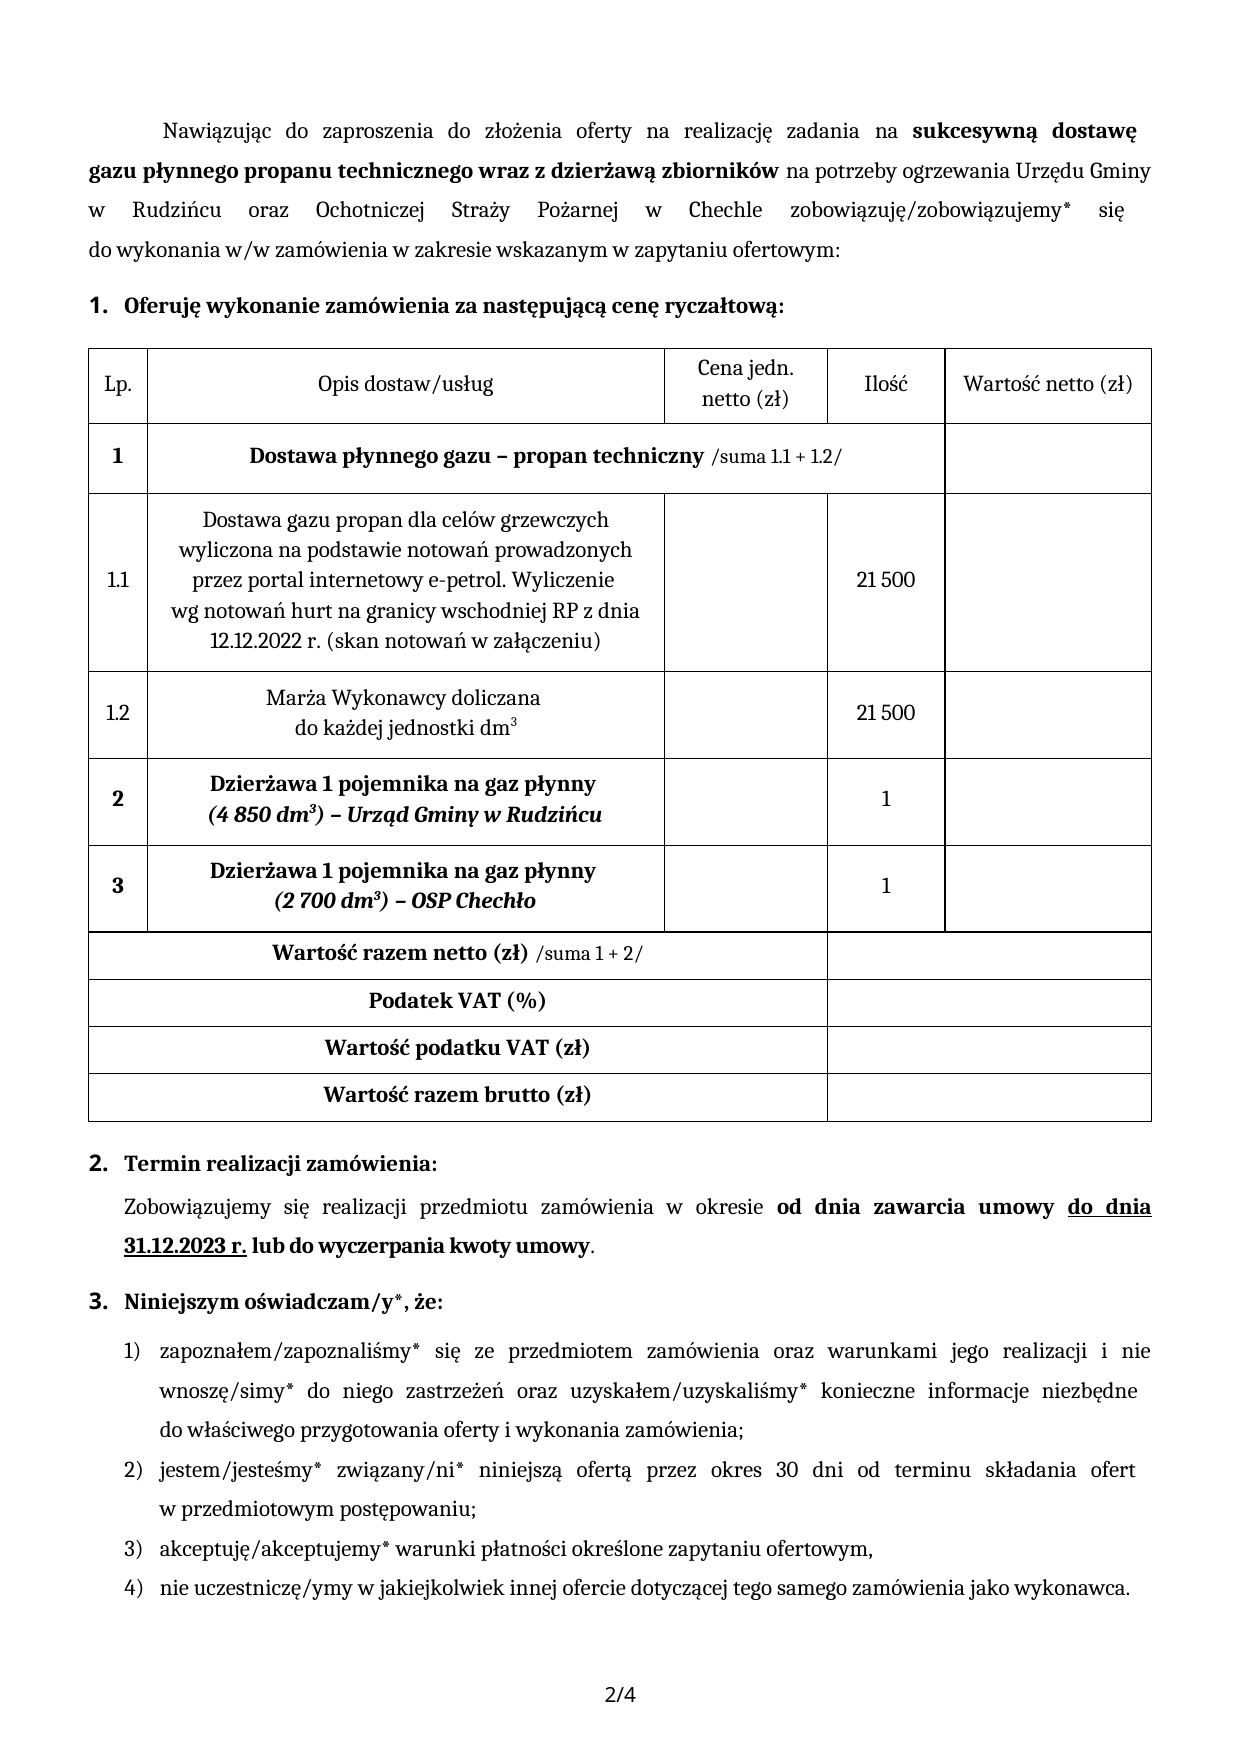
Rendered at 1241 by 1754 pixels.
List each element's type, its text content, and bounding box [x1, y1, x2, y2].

table_cell Wartość razem brutto (zł) [89, 1074, 827, 1121]
text Zobowiązujemy się realizacji przedmiotu zamówienia w okresie od dnia zawarcia umowy do dnia 31.12.2023 r. lub do wyczerpania kwoty umowy. [124, 1193, 1152, 1259]
table_cell 2 [89, 759, 147, 844]
table_cell 21 500 [828, 494, 944, 671]
list Oferuję wykonanie zamówienia za następującą cenę ryczałtową: [89, 288, 1152, 320]
table_cell [946, 846, 1151, 931]
table_cell [828, 933, 1151, 979]
table_cell Marża Wykonawcy doliczana do każdej jednostki dm3 [148, 672, 664, 758]
table_cell Dzierżawa 1 pojemnika na gaz płynny (2 700 dm3) – OSP Chechło [148, 846, 664, 931]
table_cell 1 [828, 846, 944, 931]
text Nawiązując do zaproszenia do złożenia oferty na realizację zadania na sukcesywną dostawę gazu płynnego propanu technicznego wraz z dzierżawą zbiorników na potrzeby ogrzewania Urzędu Gminy w Rudzińcu oraz Ochotniczej Straży Pożarnej w Chechle zobowiązuję/zobowiązujemy* się do wykonania w/w zamówienia w zakresie wskazanym w zapytaniu ofertowym: [89, 118, 1152, 263]
table_cell 1.2 [89, 672, 147, 758]
table_header Opis dostaw/usług [148, 349, 664, 422]
table_cell [946, 672, 1151, 758]
table_cell [946, 494, 1151, 671]
table_header Lp. [89, 349, 147, 422]
table_cell [946, 759, 1151, 844]
table_cell [665, 759, 827, 844]
table_cell [665, 672, 827, 758]
table_cell [665, 846, 827, 931]
table_cell Wartość podatku VAT (zł) [89, 1027, 827, 1073]
table_cell [946, 424, 1151, 493]
table_cell [828, 980, 1151, 1026]
table_cell [828, 1027, 1151, 1073]
table_header Cena jedn. netto (zł) [665, 349, 827, 422]
table_cell 1 [828, 759, 944, 844]
list akceptuję/akceptujemy* warunki płatności określone zapytaniu ofertowym, [124, 1535, 1152, 1562]
list Niniejszym oświadczam/y*, że: [89, 1285, 1152, 1316]
table_header Wartość netto (zł) [946, 349, 1151, 422]
table_header Ilość [828, 349, 944, 422]
table_cell 3 [89, 846, 147, 931]
list zapoznałem/zapoznaliśmy* się ze przedmiotem zamówienia oraz warunkami jego realizacji i nie wnoszę/simy* do niego zastrzeżeń oraz uzyskałem/uzyskaliśmy* konieczne informacje niezbędne do właściwego przygotowania oferty i wykonania zamówienia; [124, 1338, 1152, 1443]
table_cell Dzierżawa 1 pojemnika na gaz płynny (4 850 dm3) – Urząd Gminy w Rudzińcu [148, 759, 664, 844]
list jestem/jesteśmy* związany/ni* niniejszą ofertą przez okres 30 dni od terminu składania ofert w przedmiotowym postępowaniu; [124, 1456, 1152, 1522]
table_cell 1.1 [89, 494, 147, 671]
list Termin realizacji zamówienia: [89, 1147, 1152, 1178]
table_cell Podatek VAT (%) [89, 980, 827, 1026]
table_cell [828, 1074, 1151, 1121]
table_cell [665, 494, 827, 671]
table_cell Dostawa gazu propan dla celów grzewczych wyliczona na podstawie notowań prowadzonych przez portal internetowy e-petrol. Wyliczenie wg notowań hurt na granicy wschodniej RP z dnia 12.12.2022 r. (skan notowań w załączeniu) [148, 494, 664, 671]
table_cell Wartość razem netto (zł) /suma 1 + 2/ [89, 933, 827, 979]
list nie uczestniczę/ymy w jakiejkolwiek innej ofercie dotyczącej tego samego zamówienia jako wykonawca. [124, 1575, 1152, 1601]
table_cell 1 [89, 424, 147, 493]
table_cell 21 500 [828, 672, 944, 758]
table_cell Dostawa płynnego gazu – propan techniczny /suma 1.1 + 1.2/ [148, 424, 944, 493]
